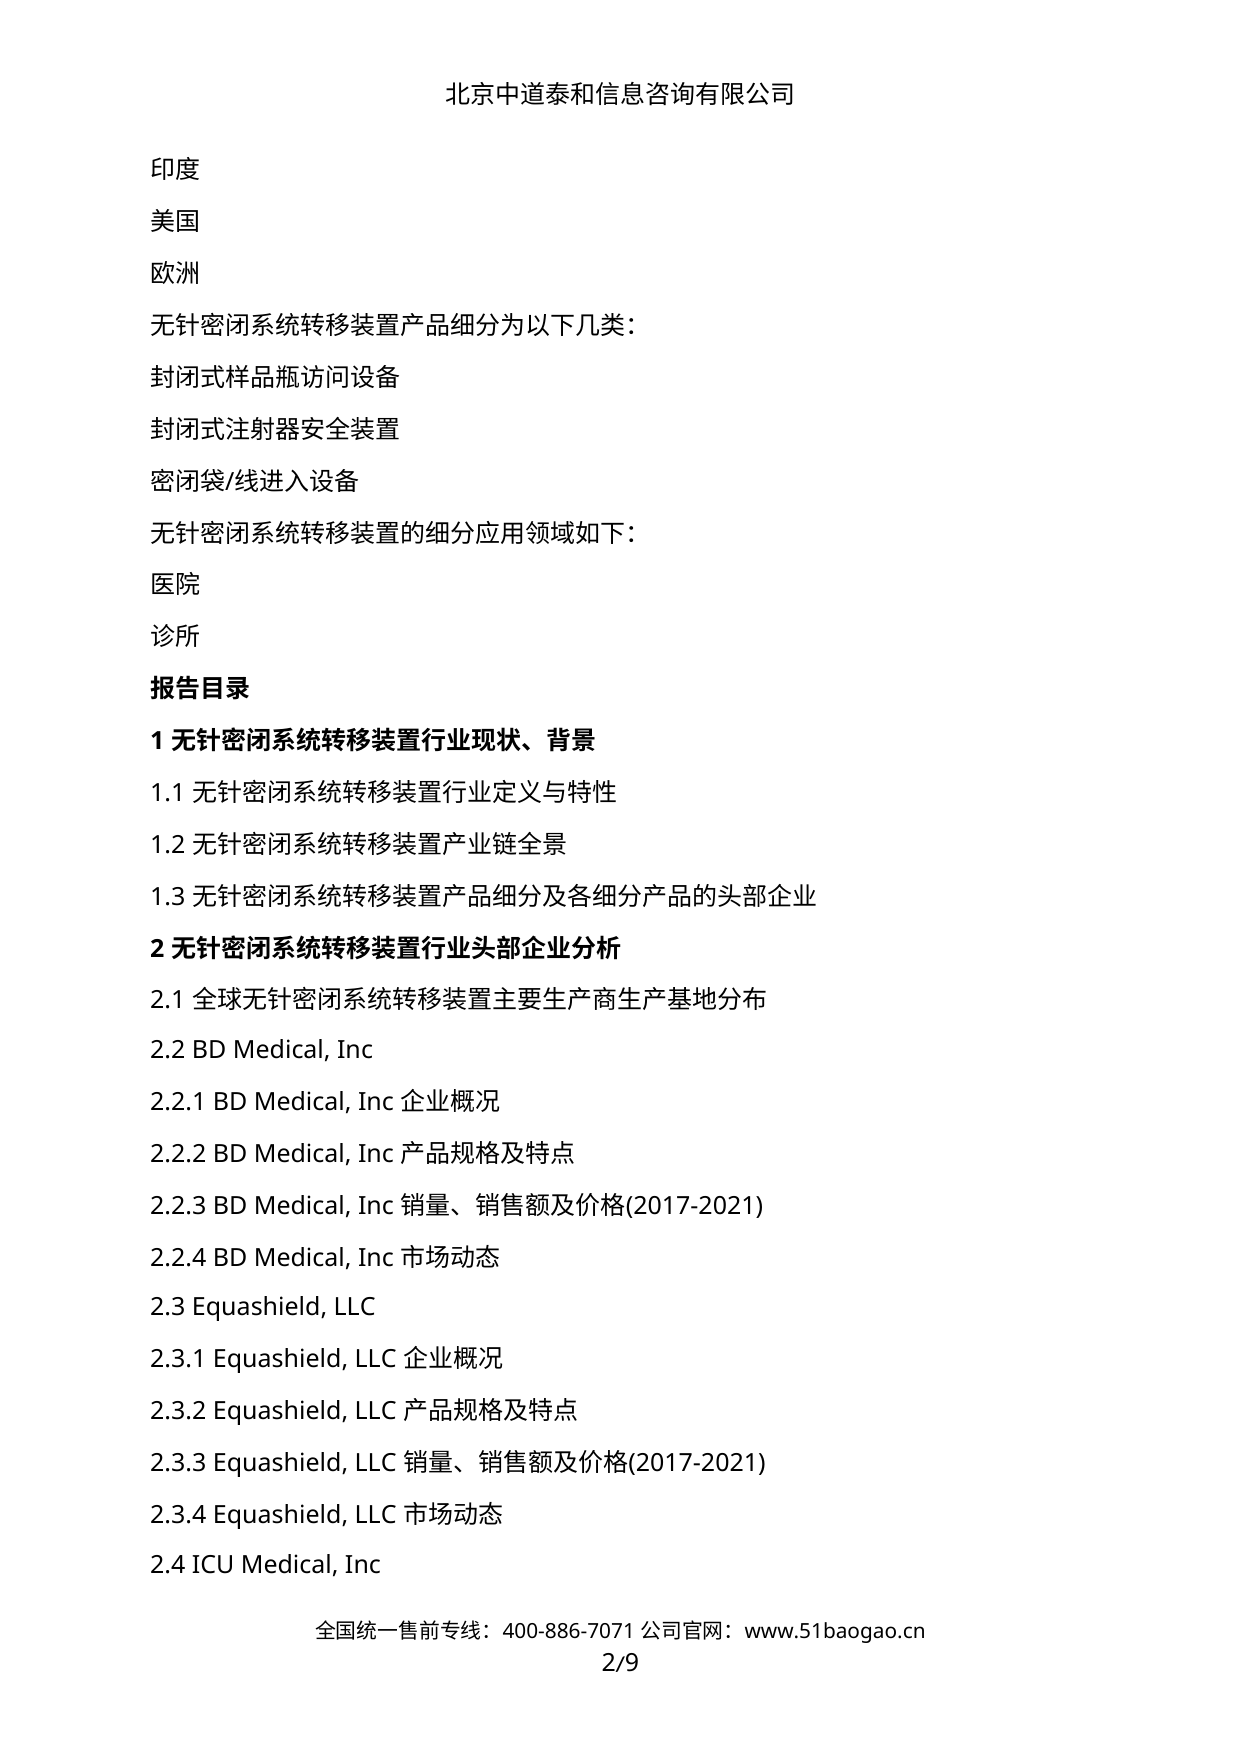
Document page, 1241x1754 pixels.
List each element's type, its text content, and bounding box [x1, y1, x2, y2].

text 医院 [150, 565, 1090, 601]
text 2.2 BD Medical, Inc [150, 1032, 1090, 1066]
text 2.3 Equashield, LLC [150, 1289, 1090, 1323]
text 密闭袋/线进入设备 [150, 461, 1090, 497]
text 2 无针密闭系统转移装置行业头部企业分析 [150, 928, 1090, 964]
text 报告目录 [150, 669, 1090, 705]
text 2.2.3 BD Medical, Inc 销量、销售额及价格(2017-2021) [150, 1185, 1090, 1222]
text 2.1 全球无针密闭系统转移装置主要生产商生产基地分布 [150, 980, 1090, 1016]
text 无针密闭系统转移装置产品细分为以下几类： [150, 306, 1090, 342]
text 2.3.2 Equashield, LLC 产品规格及特点 [150, 1391, 1090, 1427]
text 1.1 无针密闭系统转移装置行业定义与特性 [150, 772, 1090, 809]
text 封闭式样品瓶访问设备 [150, 357, 1090, 394]
text 2.2.4 BD Medical, Inc 市场动态 [150, 1237, 1090, 1273]
text 2.2.2 BD Medical, Inc 产品规格及特点 [150, 1133, 1090, 1170]
text 2.3.3 Equashield, LLC 销量、销售额及价格(2017-2021) [150, 1442, 1090, 1479]
text 诊所 [150, 617, 1090, 653]
text 1.3 无针密闭系统转移装置产品细分及各细分产品的头部企业 [150, 876, 1090, 912]
text 2.4 ICU Medical, Inc [150, 1546, 1090, 1580]
text 1.2 无针密闭系统转移装置产业链全景 [150, 824, 1090, 861]
text 1 无针密闭系统转移装置行业现状、背景 [150, 721, 1090, 757]
text 2.2.1 BD Medical, Inc 企业概况 [150, 1082, 1090, 1118]
text 2.3.1 Equashield, LLC 企业概况 [150, 1339, 1090, 1375]
text 2.3.4 Equashield, LLC 市场动态 [150, 1494, 1090, 1531]
text 美国 [150, 202, 1090, 238]
text 无针密闭系统转移装置的细分应用领域如下： [150, 513, 1090, 549]
text 印度 [150, 150, 1090, 186]
text 欧洲 [150, 254, 1090, 290]
text 封闭式注射器安全装置 [150, 409, 1090, 446]
